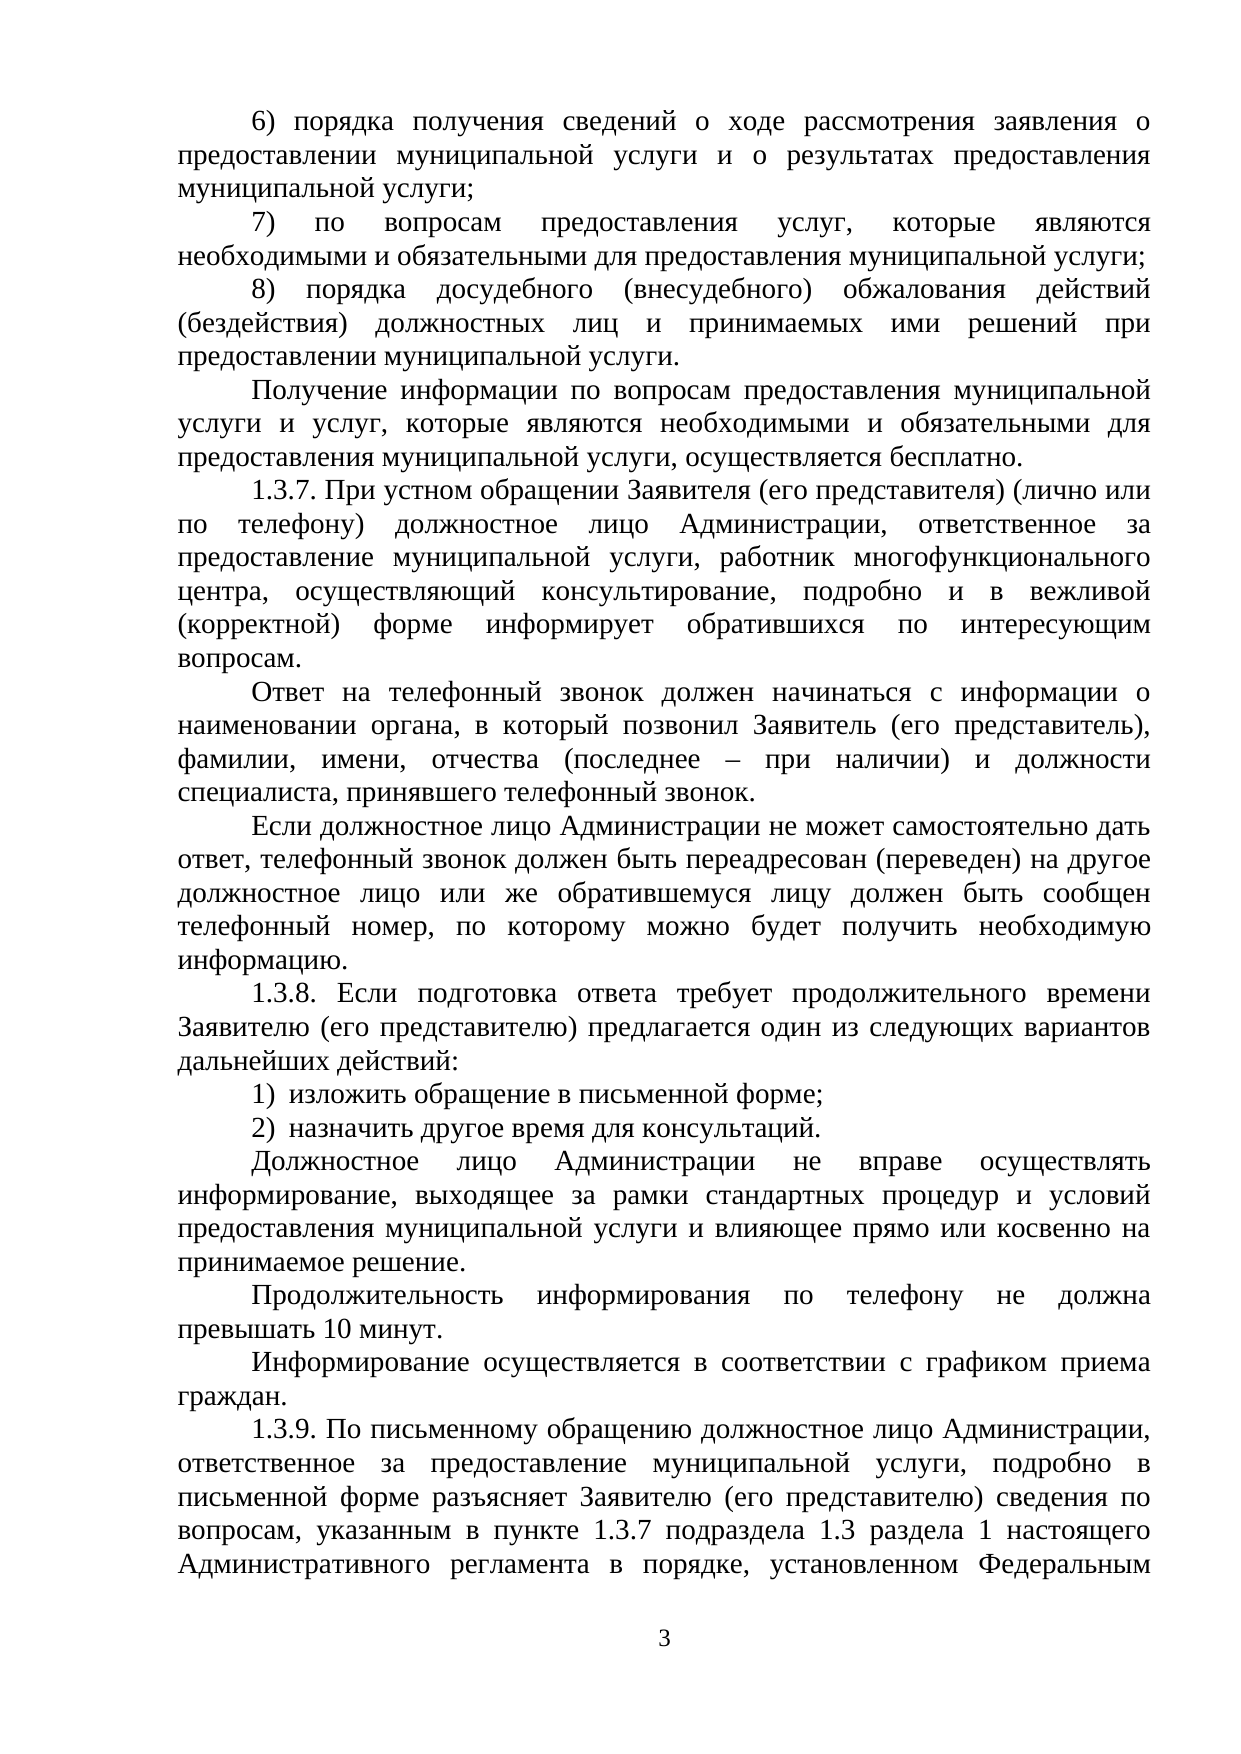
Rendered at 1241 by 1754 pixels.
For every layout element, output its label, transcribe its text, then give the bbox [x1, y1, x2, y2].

text 7) по вопросам предоставления услуг, которые являются необходимыми и обязательными для предоставления муниципальной услуги; [177, 204, 1152, 271]
text Получение информации по вопросам предоставления муниципальной услуги и услуг, которые являются необходимыми и обязательными для предоставления муниципальной услуги, осуществляется бесплатно. [177, 372, 1152, 472]
text 1.3.8. Если подготовка ответа требует продолжительного времени Заявителю (его представителю) предлагается один из следующих вариантов дальнейших действий: [177, 976, 1152, 1076]
text 6) порядка получения сведений о ходе рассмотрения заявления о предоставлении муниципальной услуги и о результатах предоставления муниципальной услуги; [177, 103, 1152, 204]
text 1.3.7. При устном обращении Заявителя (его представителя) (лично или по телефону) должностное лицо Администрации, ответственное за предоставление муниципальной услуги, работник многофункционального центра, осуществляющий консультирование, подробно и в вежливой (корректной) форме информирует обратившихся по интересующим вопросам. [177, 472, 1152, 674]
text Продолжительность информирования по телефону не должна превышать 10 минут. [177, 1277, 1152, 1344]
text Ответ на телефонный звонок должен начинаться с информации о наименовании органа, в который позвонил Заявитель (его представитель), фамилии, имени, отчества (последнее – при наличии) и должности специалиста, принявшего телефонный звонок. [177, 674, 1152, 808]
text Если должностное лицо Администрации не может самостоятельно дать ответ, телефонный звонок должен быть переадресован (переведен) на другое должностное лицо или же обратившемуся лицу должен быть сообщен телефонный номер, по которому можно будет получить необходимую информацию. [177, 808, 1152, 976]
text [177, 1412, 1152, 1579]
text Должностное лицо Администрации не вправе осуществлять информирование, выходящее за рамки стандартных процедур и условий предоставления муниципальной услуги и влияющее прямо или косвенно на принимаемое решение. [177, 1143, 1152, 1277]
list назначить другое время для консультаций. [251, 1110, 1152, 1143]
text 8) порядка досудебного (внесудебного) обжалования действий (бездействия) должностных лиц и принимаемых ими решений при предоставлении муниципальной услуги. [177, 271, 1152, 372]
text Информирование осуществляется в соответствии с графиком приема граждан. [177, 1344, 1152, 1412]
list изложить обращение в письменной форме; [251, 1076, 1152, 1110]
